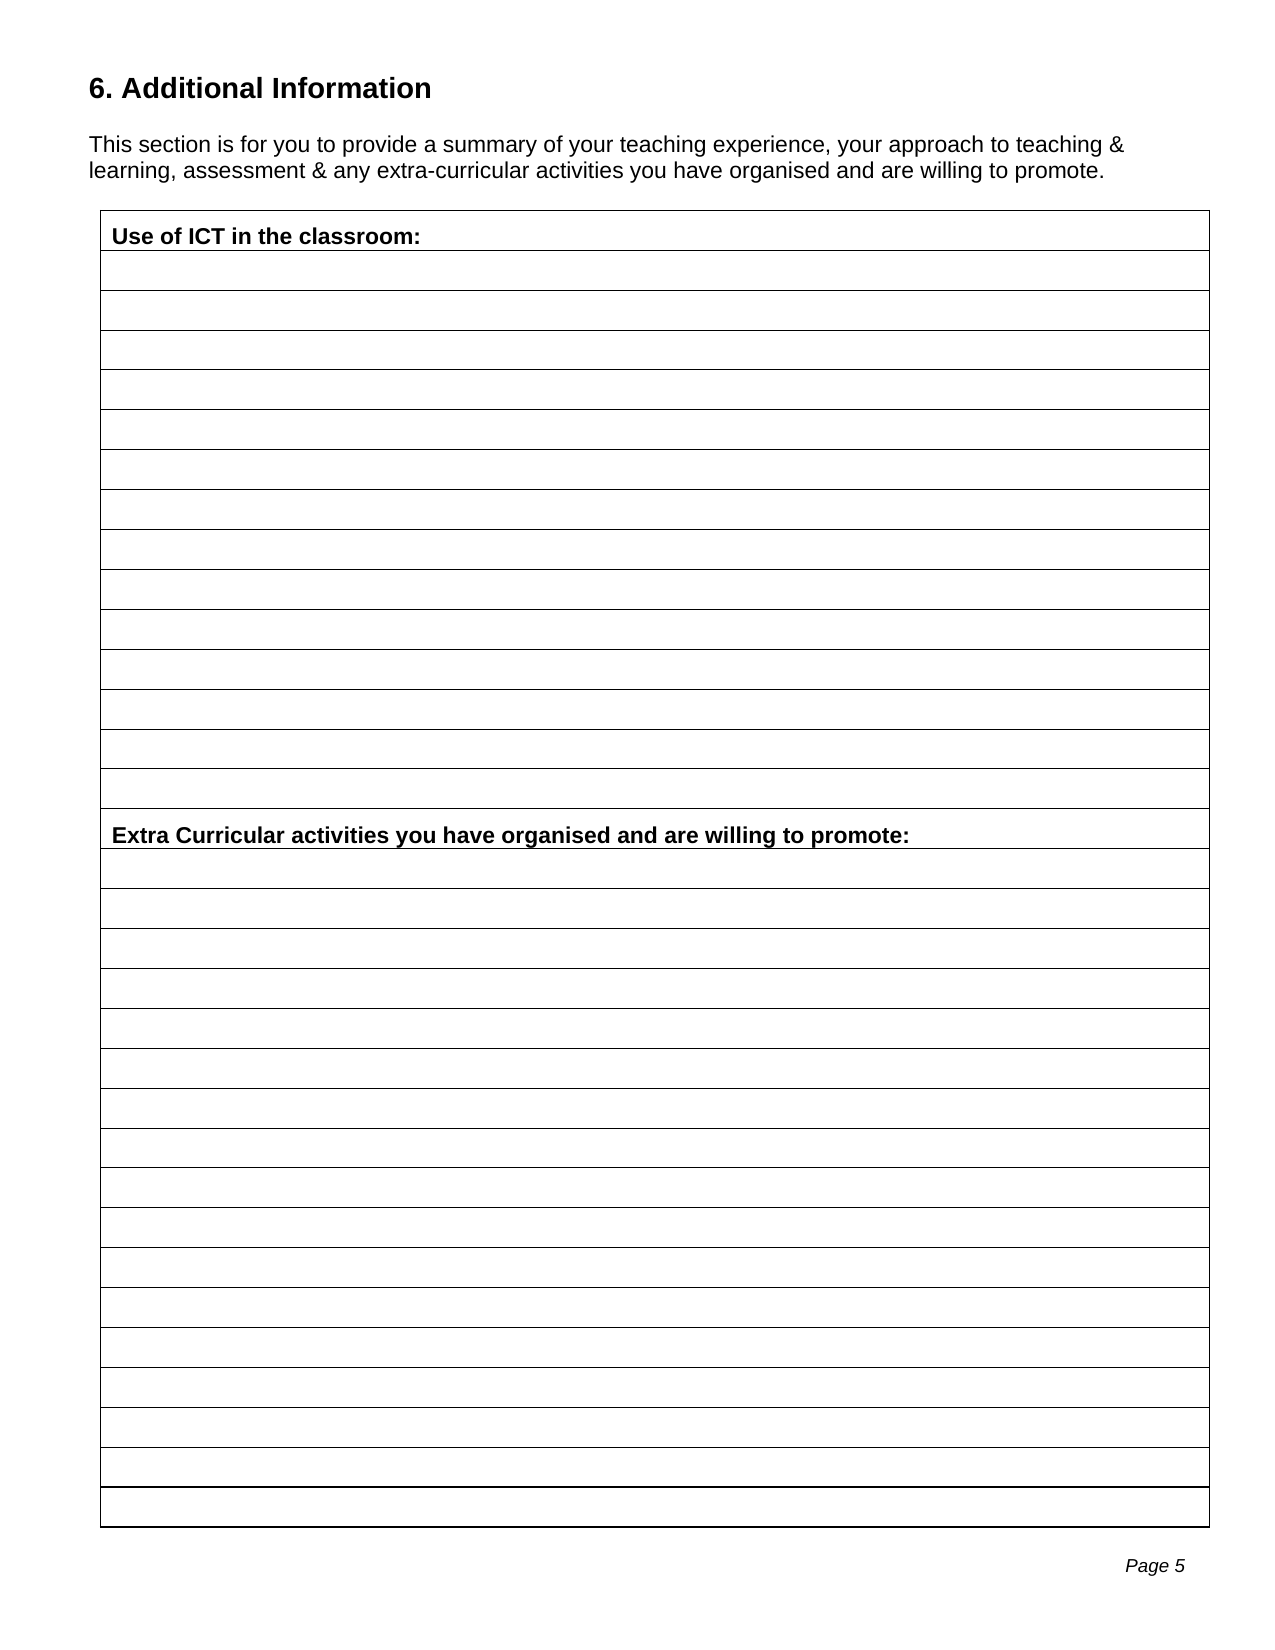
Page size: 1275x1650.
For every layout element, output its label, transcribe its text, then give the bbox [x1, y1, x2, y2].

table_cell [101, 889, 1209, 928]
table_cell [101, 410, 1209, 449]
text 6. Additional Information [89, 71, 1186, 104]
table_cell [101, 1328, 1209, 1367]
table_cell [101, 849, 1209, 888]
table_cell [101, 370, 1209, 409]
table_cell [101, 530, 1209, 569]
table_cell [101, 610, 1209, 649]
table_cell [101, 1168, 1209, 1207]
table_cell [101, 1049, 1209, 1087]
table_cell [101, 969, 1209, 1008]
table_cell [101, 1009, 1209, 1048]
table_cell [101, 650, 1209, 688]
table_cell [101, 1288, 1209, 1327]
table_cell Extra Curricular activities you have organised and are willing to promote: [101, 809, 1209, 848]
table_cell [101, 291, 1209, 329]
table_cell [101, 1448, 1209, 1486]
table_cell [101, 1129, 1209, 1167]
table_cell [101, 1208, 1209, 1247]
table_cell [101, 690, 1209, 728]
table_cell [101, 1368, 1209, 1407]
table_cell [101, 490, 1209, 529]
table_cell [101, 1408, 1209, 1447]
table_cell [101, 251, 1209, 289]
table_cell [101, 769, 1209, 808]
table_cell [101, 450, 1209, 489]
table_cell [101, 570, 1209, 609]
table_cell [101, 730, 1209, 768]
table_cell [101, 331, 1209, 369]
table_header Use of ICT in the classroom: [101, 211, 1209, 250]
table_cell [101, 929, 1209, 968]
text This section is for you to provide a summary of your teaching experience, your approach to teaching & learning, assessment & any extra-curricular activities you have organised and are willing to promote. [89, 131, 1186, 183]
table_cell [101, 1248, 1209, 1287]
table_cell [101, 1089, 1209, 1127]
table_cell [101, 1488, 1209, 1526]
